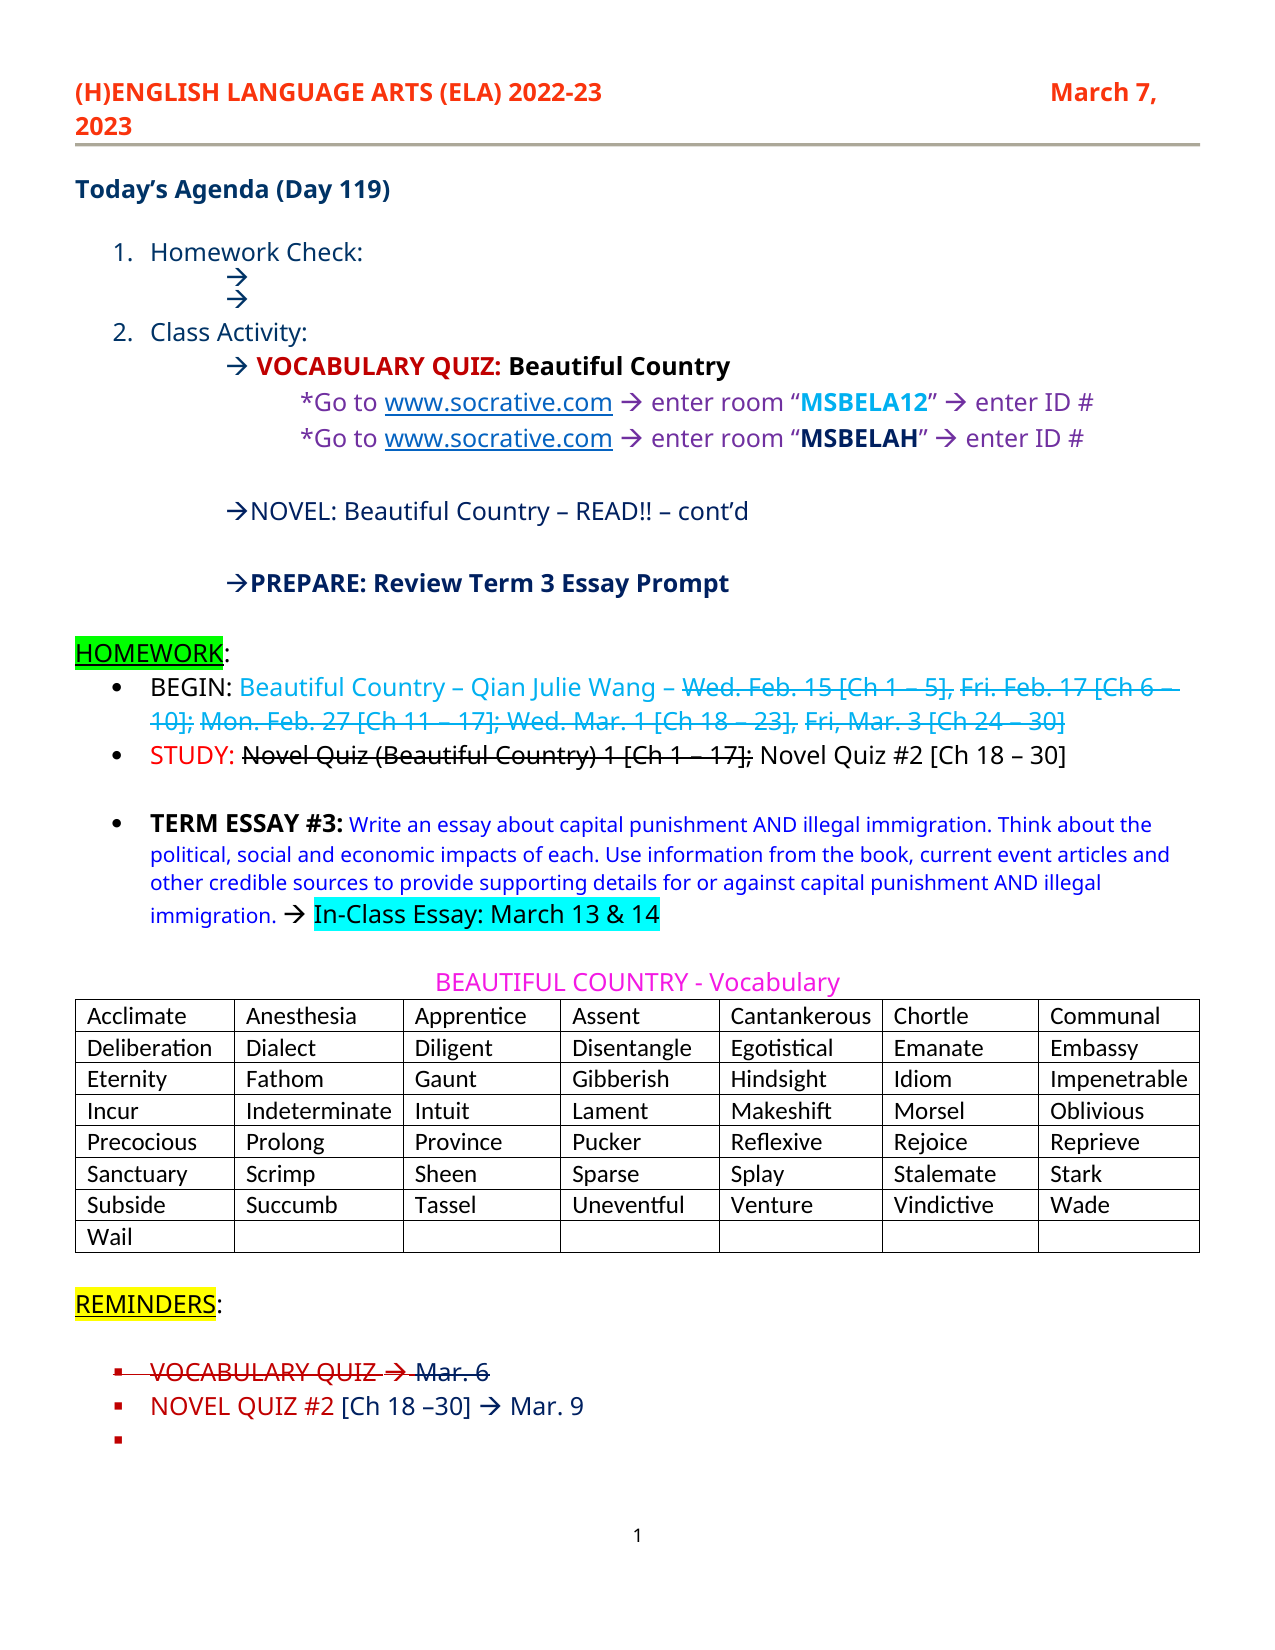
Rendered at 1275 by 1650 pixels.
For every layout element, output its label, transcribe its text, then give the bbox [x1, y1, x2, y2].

table_cell Wail [76, 1221, 234, 1252]
table_cell Uneventful [561, 1190, 719, 1220]
text BEAUTIFUL COUNTRY - Vocabulary [75, 965, 1200, 999]
table_cell Stark [1039, 1158, 1199, 1188]
table_cell Emanate [883, 1032, 1038, 1062]
table_cell Succumb [235, 1190, 403, 1220]
table_cell [883, 1221, 1038, 1252]
table_cell Reprieve [1039, 1126, 1199, 1157]
table_cell Rejoice [883, 1126, 1038, 1157]
text REMINDERS: [216, 1287, 1200, 1321]
list NOVEL QUIZ #2 [Ch 18 –30] Mar. 9 [112, 1389, 1200, 1423]
table_cell Makeshift [720, 1095, 882, 1125]
table_cell Morsel [883, 1095, 1038, 1125]
list STUDY: Novel Quiz (Beautiful Country) 1 [Ch 1 – 17]; Novel Quiz #2 [Ch 18 – 30] [112, 738, 1200, 772]
text NOVEL: Beautiful Country – READ!! – cont’d [225, 493, 1200, 528]
table_cell Subside [76, 1190, 234, 1220]
table_cell Diligent [404, 1032, 560, 1062]
list TERM ESSAY #3: Write an essay about capital punishment AND illegal immigration. Think about the political, social and economic impacts of each. Use information from the book, current event articles and other credible sources to provide supporting details for or against capital punishment AND illegal immigration. In-Class Essay: March 13 & 14 [112, 806, 1200, 931]
list *Go to www.socrative.com enter room “MSBELA12” enter ID # [225, 385, 1200, 419]
table_cell Indeterminate [235, 1095, 403, 1125]
table_cell [720, 1221, 882, 1252]
table_cell Venture [720, 1190, 882, 1220]
table_cell Incur [76, 1095, 234, 1125]
list Class Activity: [112, 314, 1200, 348]
table_cell Pucker [561, 1126, 719, 1157]
table_cell Lament [561, 1095, 719, 1125]
table_cell Sheen [404, 1158, 560, 1188]
table_cell Splay [720, 1158, 882, 1188]
table_cell [1039, 1221, 1199, 1252]
table_cell Idiom [883, 1063, 1038, 1094]
table_cell Intuit [404, 1095, 560, 1125]
text HOMEWORK: [223, 636, 1200, 670]
table_cell Disentangle [561, 1032, 719, 1062]
table_cell Sanctuary [76, 1158, 234, 1188]
table_cell Prolong [235, 1126, 403, 1157]
list VOCABULARY QUIZ Mar. 6 [112, 1355, 1200, 1389]
text PREPARE: Review Term 3 Essay Prompt [225, 566, 1200, 600]
table_header Anesthesia [235, 1000, 403, 1031]
table_cell Dialect [235, 1032, 403, 1062]
table_cell Tassel [404, 1190, 560, 1220]
list BEGIN: Beautiful Country – Qian Julie Wang – Wed. Feb. 15 [Ch 1 – 5], Fri. Feb. 17 [Ch 6 – 10]; Mon. Feb. 27 [Ch 11 – 17]; Wed. Mar. 1 [Ch 18 – 23], Fri, Mar. 3 [Ch 24 – 30] [112, 670, 1200, 738]
table_cell Gibberish [561, 1063, 719, 1094]
table_header Cantankerous [720, 1000, 882, 1031]
text (H)ENGLISH LANGUAGE ARTS (ELA) 2022-23 March 7, 2023 [75, 75, 1200, 143]
table_cell [235, 1221, 403, 1252]
list Homework Check: [112, 235, 1200, 269]
text VOCABULARY QUIZ: Beautiful Country [225, 348, 1200, 382]
table_cell Wade [1039, 1190, 1199, 1220]
table_cell Vindictive [883, 1190, 1038, 1220]
table_cell [561, 1221, 719, 1252]
table_cell Deliberation [76, 1032, 234, 1062]
table_cell Hindsight [720, 1063, 882, 1094]
table_cell Impenetrable [1039, 1063, 1199, 1094]
table_cell Stalemate [883, 1158, 1038, 1188]
table_header Acclimate [76, 1000, 234, 1031]
table_cell [404, 1221, 560, 1252]
table_cell Gaunt [404, 1063, 560, 1094]
table_header Chortle [883, 1000, 1038, 1031]
table_cell Embassy [1039, 1032, 1199, 1062]
table_cell Sparse [561, 1158, 719, 1188]
table_cell Precocious [76, 1126, 234, 1157]
text *Go to www.socrative.com enter room “MSBELAH” enter ID # [225, 421, 1200, 455]
table_cell Province [404, 1126, 560, 1157]
table_cell Fathom [235, 1063, 403, 1094]
table_cell Egotistical [720, 1032, 882, 1062]
table_cell Eternity [76, 1063, 234, 1094]
text Today’s Agenda (Day 119) [75, 172, 1200, 206]
table_header Assent [561, 1000, 719, 1031]
table_header Apprentice [404, 1000, 560, 1031]
table_cell Scrimp [235, 1158, 403, 1188]
table_header Communal [1039, 1000, 1199, 1031]
table_cell Reflexive [720, 1126, 882, 1157]
table_cell Oblivious [1039, 1095, 1199, 1125]
